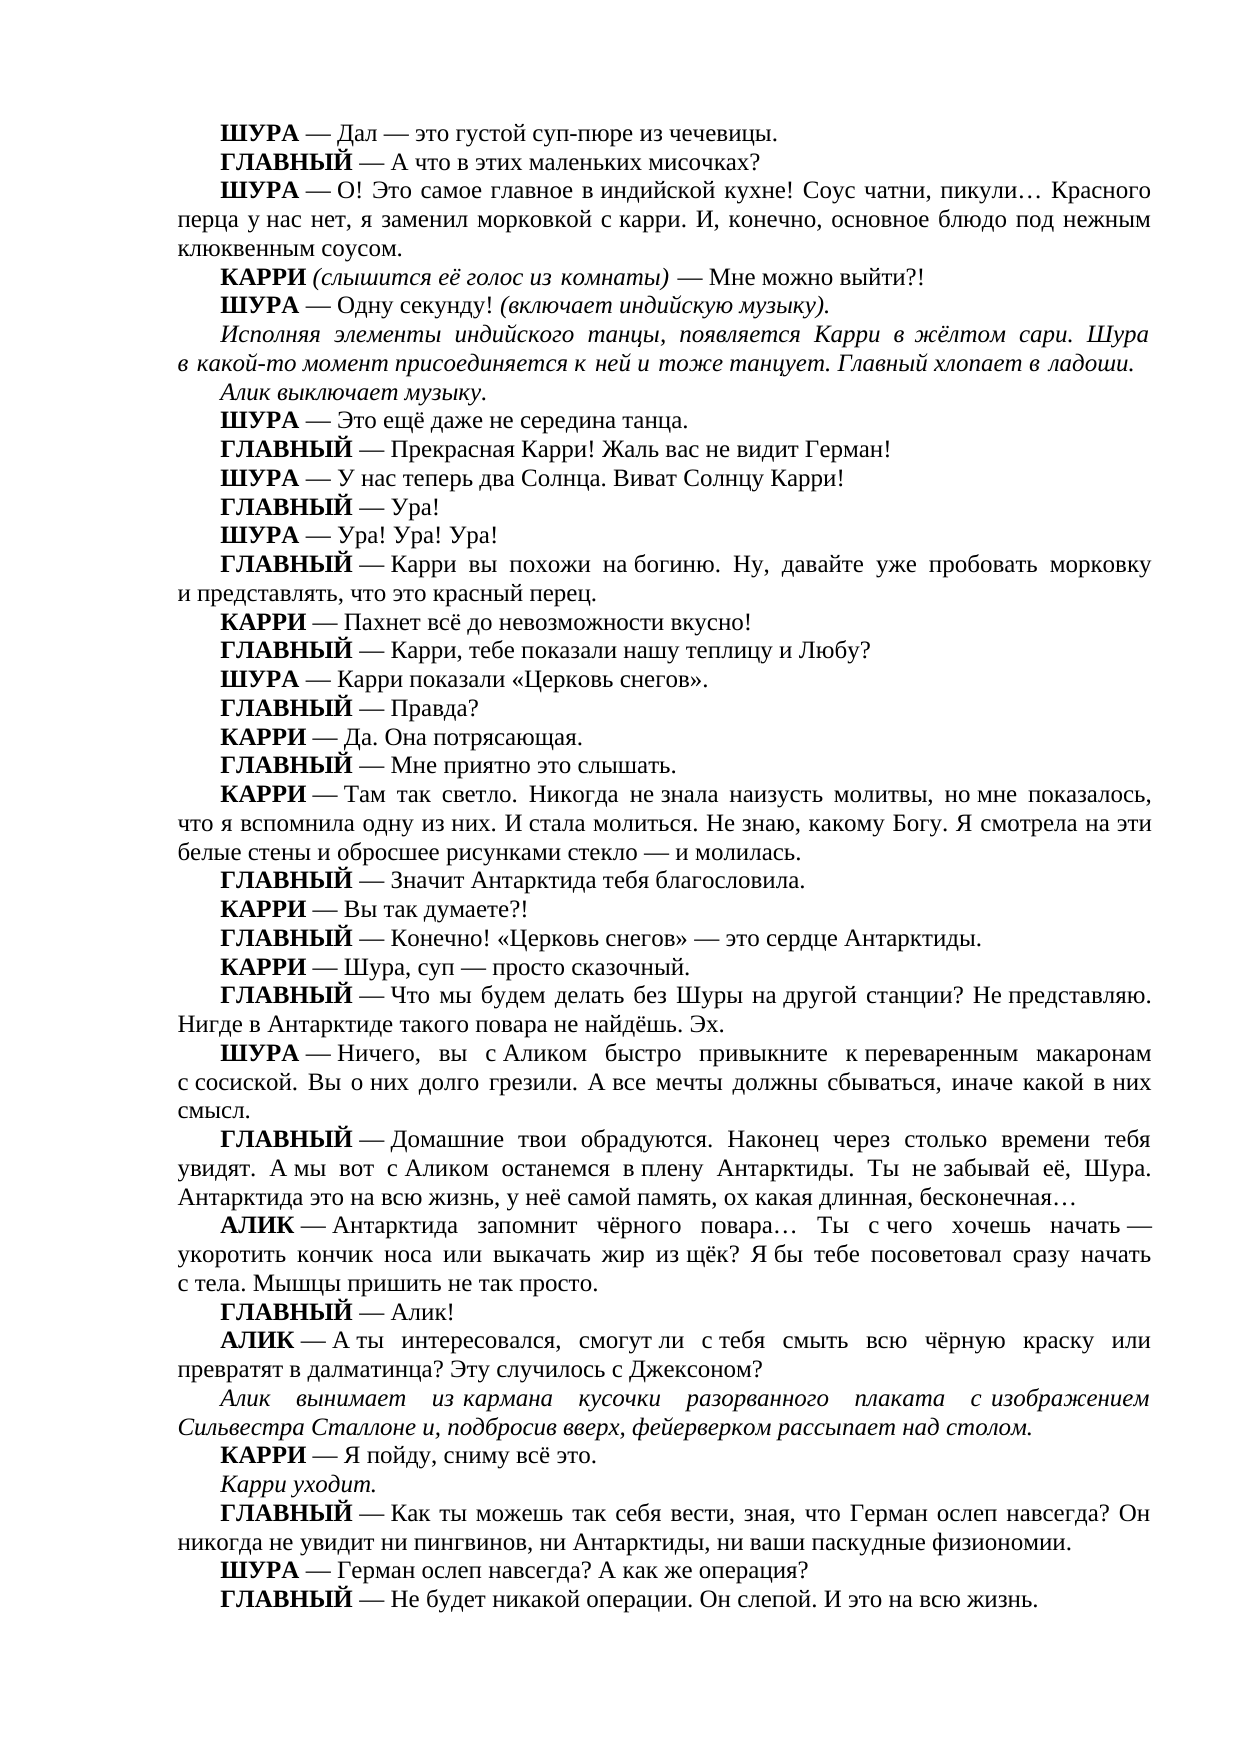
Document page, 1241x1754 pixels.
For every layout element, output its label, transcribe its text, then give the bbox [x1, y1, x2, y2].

text КАРРИ — Да. Она потрясающая. [177, 722, 1152, 751]
text КАРРИ (слышится её голос из комнаты) — Мне можно выйти?! [177, 262, 1152, 291]
text Алик вынимает из кармана кусочки разорванного плаката с изображением Сильвестра Сталлоне и, подбросив вверх, фейерверком рассыпает над столом. [177, 1383, 1152, 1441]
text ГЛАВНЫЙ — Что мы будем делать без Шуры на другой станции? Не представляю. Нигде в Антарктиде такого повара не найдёшь. Эх. [177, 981, 1152, 1038]
text ГЛАВНЫЙ — Домашние твои обрадуются. Наконец через столько времени тебя увидят. А мы вот с Аликом останемся в плену Антарктиды. Ты не забывай её, Шура. Антарктида это на всю жизнь, у неё самой память, ох какая длинная, бесконечная… [177, 1124, 1152, 1211]
text КАРРИ — Пахнет всё до невозможности вкусно! [177, 607, 1152, 636]
text Алик выключает музыку. [177, 377, 1152, 406]
text КАРРИ — Там так светло. Никогда не знала наизусть молитвы, но мне показалось, что я вспомнила одну из них. И стала молиться. Не знаю, какому Богу. Я смотрела на эти белые стены и обросшее рисунками стекло — и молилась. [177, 779, 1152, 866]
text ГЛАВНЫЙ — Как ты можешь так себя вести, зная, что Герман ослеп навсегда? Он никогда не увидит ни пингвинов, ни Антарктиды, ни ваши паскудные физиономии. [177, 1498, 1152, 1556]
text ГЛАВНЫЙ — Правда? [177, 693, 1152, 722]
text ШУРА — Одну секунду! (включает индийскую музыку). [177, 291, 1152, 319]
text ГЛАВНЫЙ — Мне приятно это слышать. [177, 751, 1152, 779]
text ГЛАВНЫЙ — Не будет никакой операции. Он слепой. И это на всю жизнь. [177, 1584, 1152, 1613]
text ГЛАВНЫЙ — Карри, тебе показали нашу теплицу и Любу? [177, 636, 1152, 664]
text ГЛАВНЫЙ — Алик! [177, 1297, 1152, 1326]
text ШУРА — Ура! Ура! Ура! [177, 521, 1152, 549]
text ШУРА — Это ещё даже не середина танца. [177, 406, 1152, 434]
text АЛИК — А ты интересовался, смогут ли с тебя смыть всю чёрную краску или превратят в далматинца? Эту случилось с Джексоном? [177, 1326, 1152, 1383]
text КАРРИ — Я пойду, сниму всё это. [177, 1441, 1152, 1469]
text ГЛАВНЫЙ — Конечно! «Церковь снегов» — это сердце Антарктиды. [177, 923, 1152, 952]
text КАРРИ — Вы так думаете?! [177, 894, 1152, 923]
text ГЛАВНЫЙ — Карри вы похожи на богиню. Ну, давайте уже пробовать морковку и представлять, что это красный перец. [177, 549, 1152, 607]
text ШУРА — Ничего, вы с Аликом быстро привыкните к переваренным макаронам с сосиской. Вы о них долго грезили. А все мечты должны сбываться, иначе какой в них смысл. [177, 1038, 1152, 1124]
text ГЛАВНЫЙ — Прекрасная Карри! Жаль вас не видит Герман! [177, 434, 1152, 463]
text Карри уходит. [177, 1469, 1152, 1498]
text ШУРА — У нас теперь два Солнца. Виват Солнцу Карри! [177, 463, 1152, 492]
text ШУРА — Герман ослеп навсегда? А как же операция? [177, 1556, 1152, 1584]
text ШУРА — О! Это самое главное в индийской кухне! Соус чатни, пикули… Красного перца у нас нет, я заменил морковкой с карри. И, конечно, основное блюдо под нежным клюквенным соусом. [177, 176, 1152, 262]
text ГЛАВНЫЙ — Значит Антарктида тебя благословила. [177, 866, 1152, 894]
text ГЛАВНЫЙ — А что в этих маленьких мисочках? [177, 147, 1152, 176]
text ШУРА — Карри показали «Церковь снегов». [177, 664, 1152, 693]
text КАРРИ — Шура, суп — просто сказочный. [177, 952, 1152, 981]
text Исполняя элементы индийского танцы, появляется Карри в жёлтом сари. Шура в какой-то момент присоединяется к ней и тоже танцует. Главный хлопает в ладоши. [177, 319, 1152, 377]
text АЛИК — Антарктида запомнит чёрного повара… Ты с чего хочешь начать — укоротить кончик носа или выкачать жир из щёк? Я бы тебе посоветовал сразу начать с тела. Мышцы пришить не так просто. [177, 1211, 1152, 1297]
text ГЛАВНЫЙ — Ура! [177, 492, 1152, 521]
text ШУРА — Дал — это густой суп-пюре из чечевицы. [177, 118, 1152, 147]
